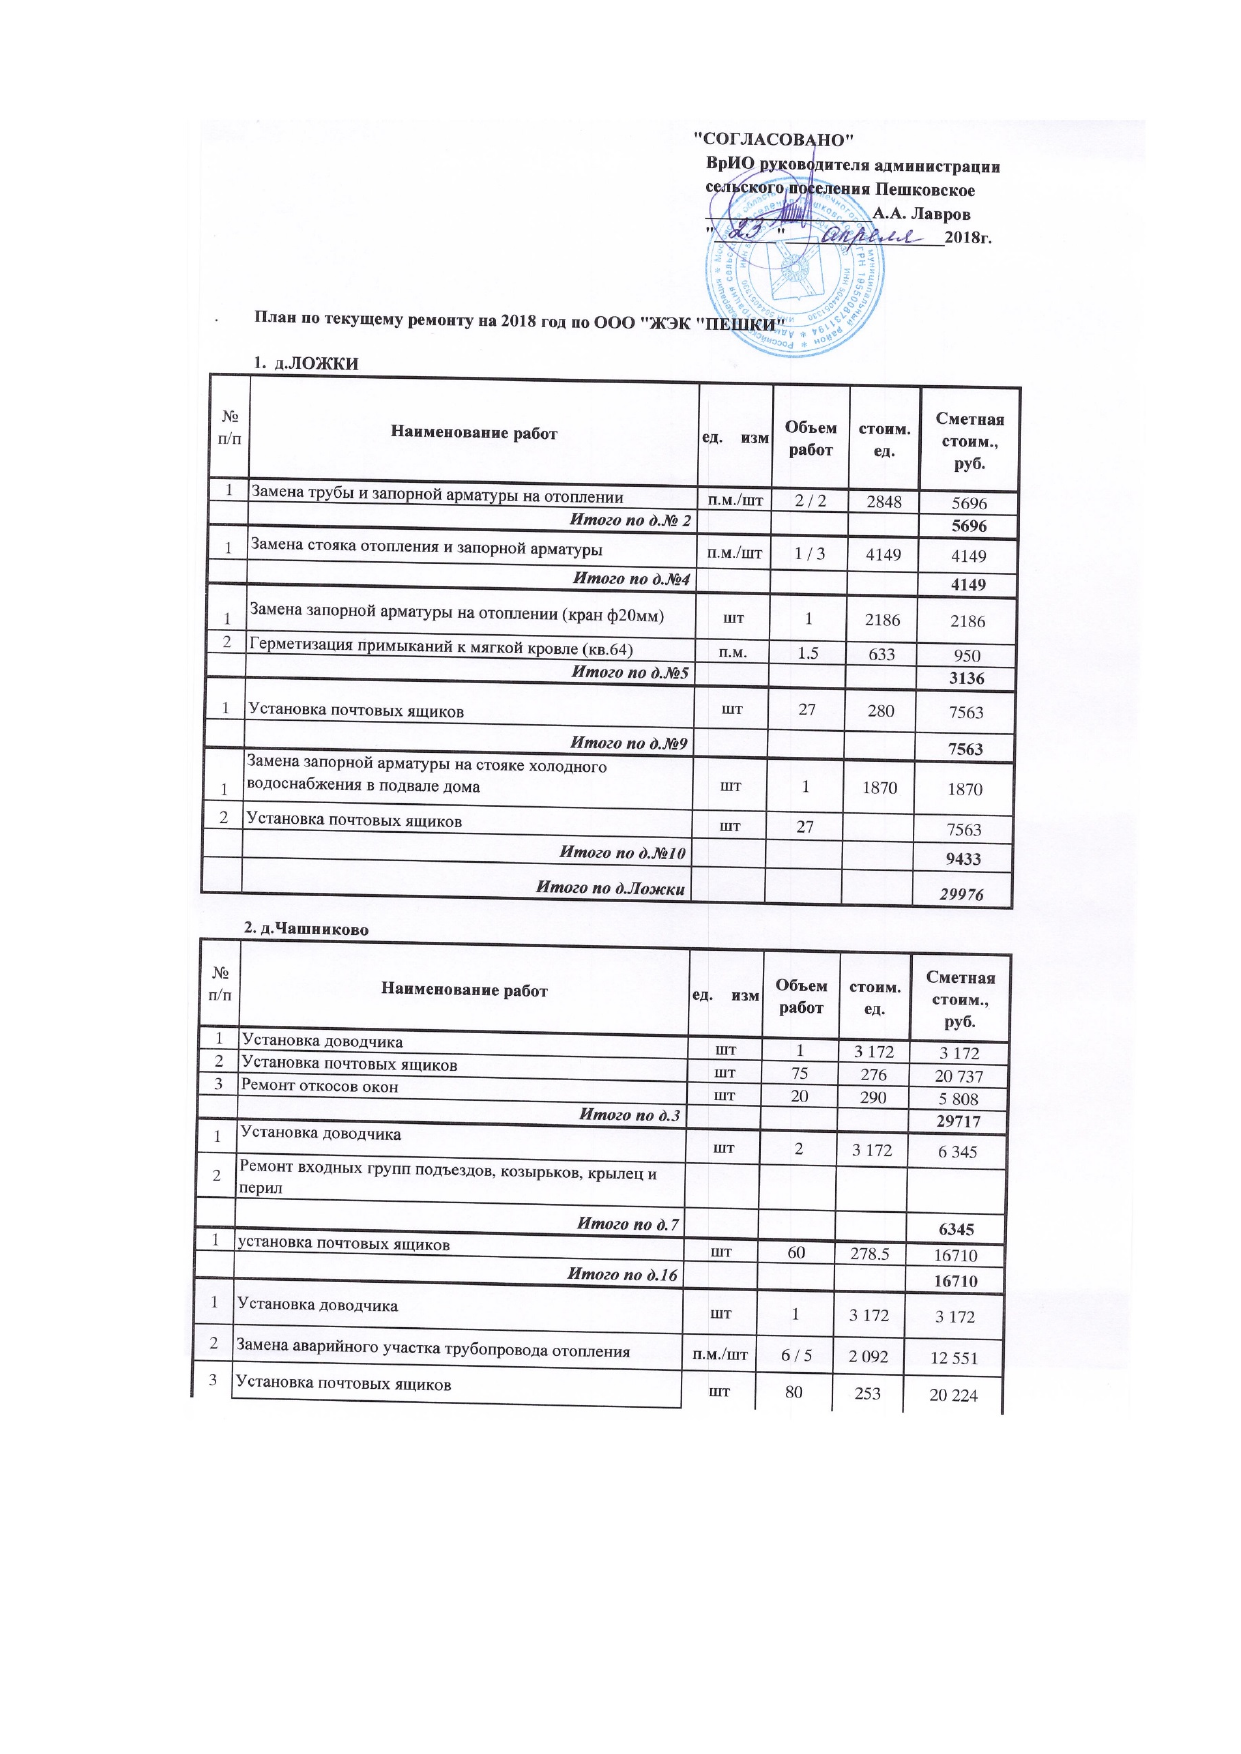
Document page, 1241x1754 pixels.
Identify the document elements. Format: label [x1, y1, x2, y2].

picture [177, 118, 1152, 1636]
